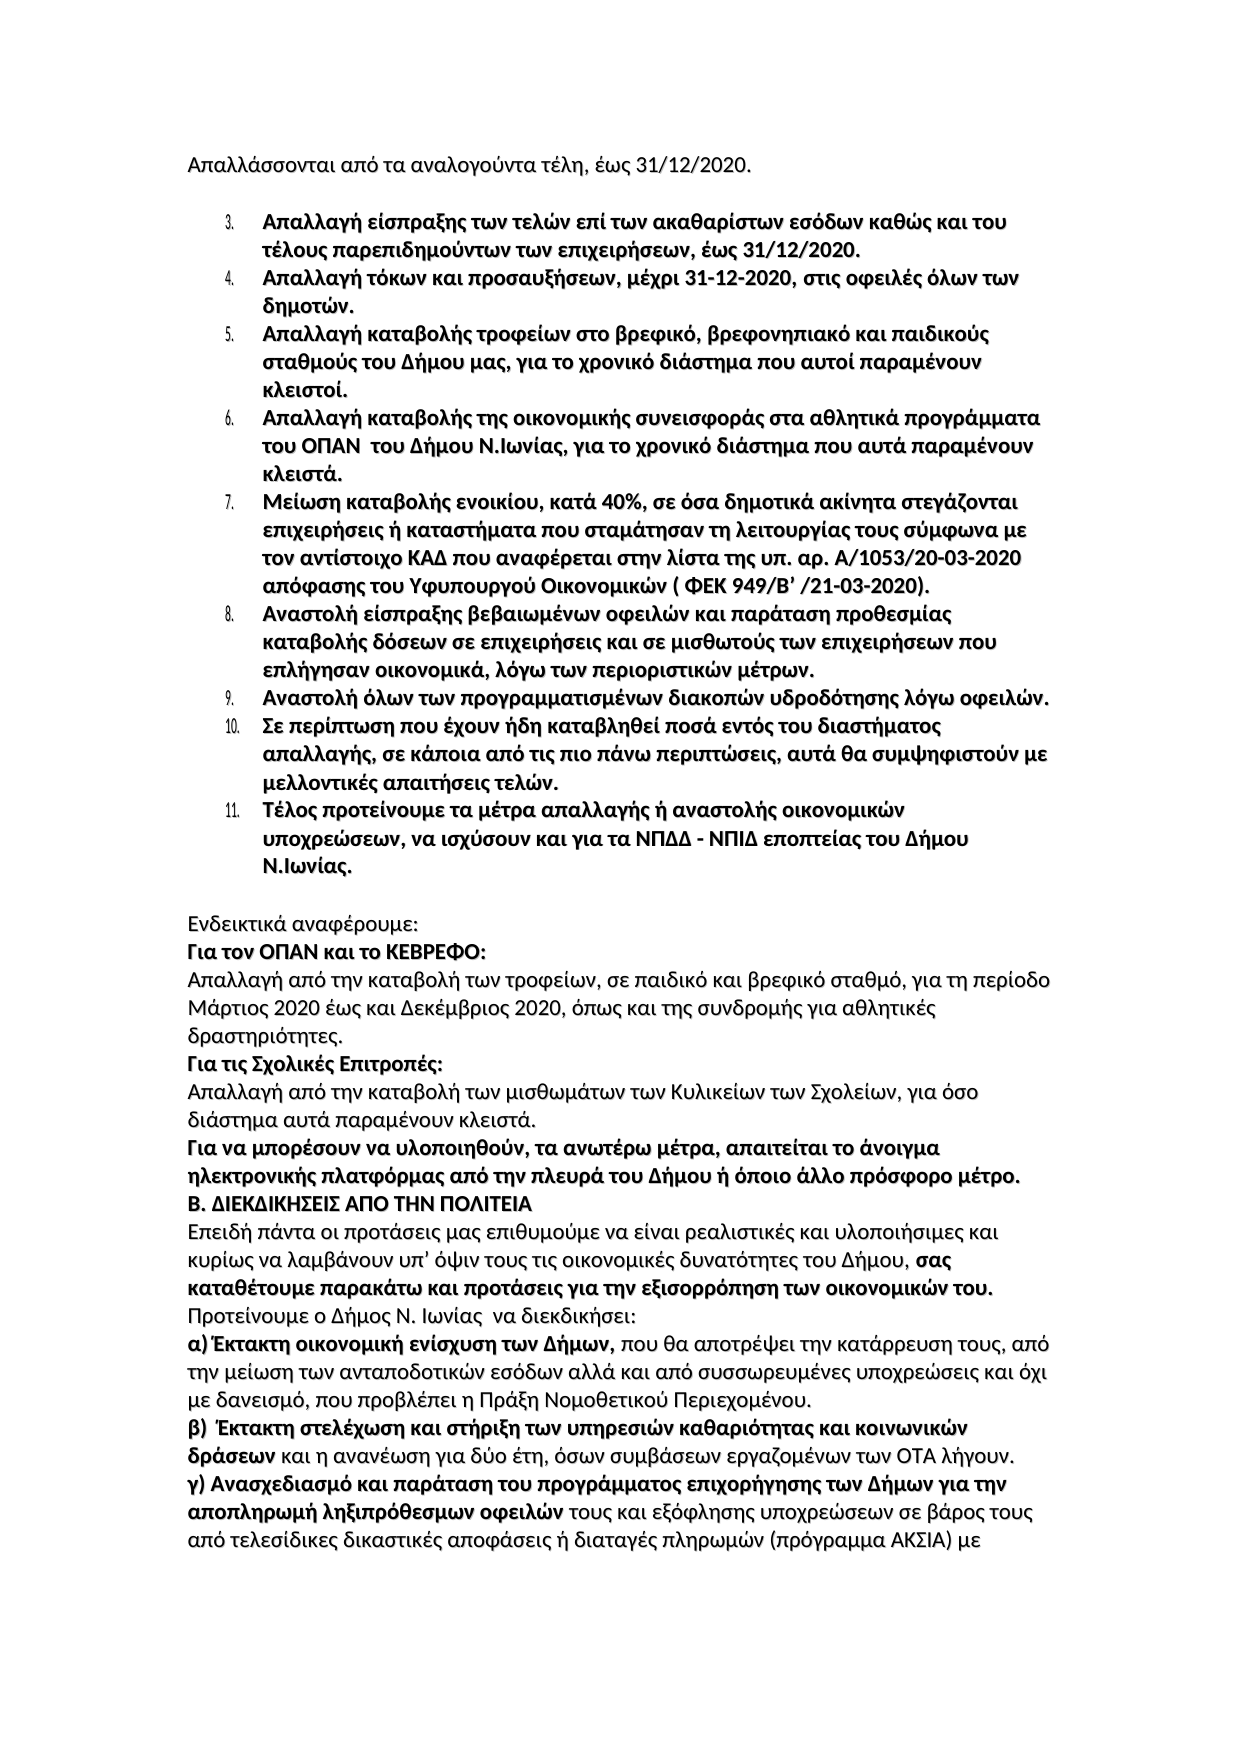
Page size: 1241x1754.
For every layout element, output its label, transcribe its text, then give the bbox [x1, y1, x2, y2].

text Απαλλάσσονται από τα αναλογούντα τέλη, έως 31/12/2020. [187, 150, 1053, 178]
text Για τον ΟΠΑΝ και το ΚΕΒΡΕΦΟ: [187, 937, 1053, 965]
text Προτείνουμε ο Δήμος Ν. Ιωνίας να διεκδικήσει: [187, 1301, 1053, 1329]
text Για να μπορέσουν να υλοποιηθούν, τα ανωτέρω μέτρα, απαιτείται το άνοιγμα ηλεκτρονικής πλατφόρμας από την πλευρά του Δήμου ή όποιο άλλο πρόσφορο μέτρο. [187, 1133, 1053, 1189]
list Απαλλαγή καταβολής τροφείων στο βρεφικό, βρεφονηπιακό και παιδικούς σταθμούς του Δήμου μας, για το χρονικό διάστημα που αυτοί παραμένουν κλειστοί. [225, 319, 1053, 403]
text Επειδή πάντα οι προτάσεις μας επιθυμούμε να είναι ρεαλιστικές και υλοποιήσιμες και κυρίως να λαμβάνουν υπ’ όψιν τους τις οικονομικές δυνατότητες του Δήμου, σας καταθέτουμε παρακάτω και προτάσεις για την εξισορρόπηση των οικονομικών του. [187, 1217, 1053, 1301]
list Αναστολή όλων των προγραμματισμένων διακοπών υδροδότησης λόγω οφειλών. [225, 683, 1053, 712]
text α) Έκτακτη οικονομική ενίσχυση των Δήμων, που θα αποτρέψει την κατάρρευση τους, από την μείωση των ανταποδοτικών εσόδων αλλά και από συσσωρευμένες υποχρεώσεις και όχι με δανεισμό, που προβλέπει η Πράξη Νομοθετικού Περιεχομένου. [187, 1329, 1053, 1413]
text Ενδεικτικά αναφέρουμε: [187, 909, 1053, 937]
text Απαλλαγή από την καταβολή των τροφείων, σε παιδικό και βρεφικό σταθμό, για τη περίοδο Μάρτιος 2020 έως και Δεκέμβριος 2020, όπως και της συνδρομής για αθλητικές δραστηριότητες. [187, 965, 1053, 1049]
list Αναστολή είσπραξης βεβαιωμένων οφειλών και παράταση προθεσμίας καταβολής δόσεων σε επιχειρήσεις και σε μισθωτούς των επιχειρήσεων που επλήγησαν οικονομικά, λόγω των περιοριστικών μέτρων. [225, 599, 1053, 683]
text β) Έκτακτη στελέχωση και στήριξη των υπηρεσιών καθαριότητας και κοινωνικών δράσεων και η ανανέωση για δύο έτη, όσων συμβάσεων εργαζομένων των ΟΤΑ λήγουν. [187, 1413, 1053, 1469]
text Β. ΔΙΕΚΔΙΚΗΣΕΙΣ ΑΠΟ ΤΗΝ ΠΟΛΙΤΕΙΑ [187, 1189, 1053, 1217]
list Απαλλαγή είσπραξης των τελών επί των ακαθαρίστων εσόδων καθώς και του τέλους παρεπιδημούντων των επιχειρήσεων, έως 31/12/2020. [225, 207, 1053, 263]
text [187, 1469, 1053, 1553]
list Απαλλαγή καταβολής της οικονομικής συνεισφοράς στα αθλητικά προγράμματα του ΟΠΑΝ του Δήμου Ν.Ιωνίας, για το χρονικό διάστημα που αυτά παραμένουν κλειστά. [225, 403, 1053, 487]
text Για τις Σχολικές Επιτροπές: [187, 1049, 1053, 1077]
list Μείωση καταβολής ενοικίου, κατά 40%, σε όσα δημοτικά ακίνητα στεγάζονται επιχειρήσεις ή καταστήματα που σταμάτησαν τη λειτουργίας τους σύμφωνα με τον αντίστοιχο ΚΑΔ που αναφέρεται στην λίστα της υπ. αρ. Α/1053/20-03-2020 απόφασης του Υφυπουργού Οικονομικών ( ΦΕΚ 949/Β’ /21-03-2020). [225, 487, 1053, 599]
list Απαλλαγή τόκων και προσαυξήσεων, μέχρι 31-12-2020, στις οφειλές όλων των δημοτών. [225, 263, 1053, 319]
list Σε περίπτωση που έχουν ήδη καταβληθεί ποσά εντός του διαστήματος απαλλαγής, σε κάποια από τις πιο πάνω περιπτώσεις, αυτά θα συμψηφιστούν με μελλοντικές απαιτήσεις τελών. [225, 712, 1053, 796]
text Απαλλαγή από την καταβολή των μισθωμάτων των Κυλικείων των Σχολείων, για όσο διάστημα αυτά παραμένουν κλειστά. [187, 1077, 1053, 1133]
list Τέλος προτείνουμε τα μέτρα απαλλαγής ή αναστολής οικονομικών υποχρεώσεων, να ισχύσουν και για τα ΝΠΔΔ - ΝΠΙΔ εποπτείας του Δήμου Ν.Ιωνίας. [225, 796, 1053, 880]
